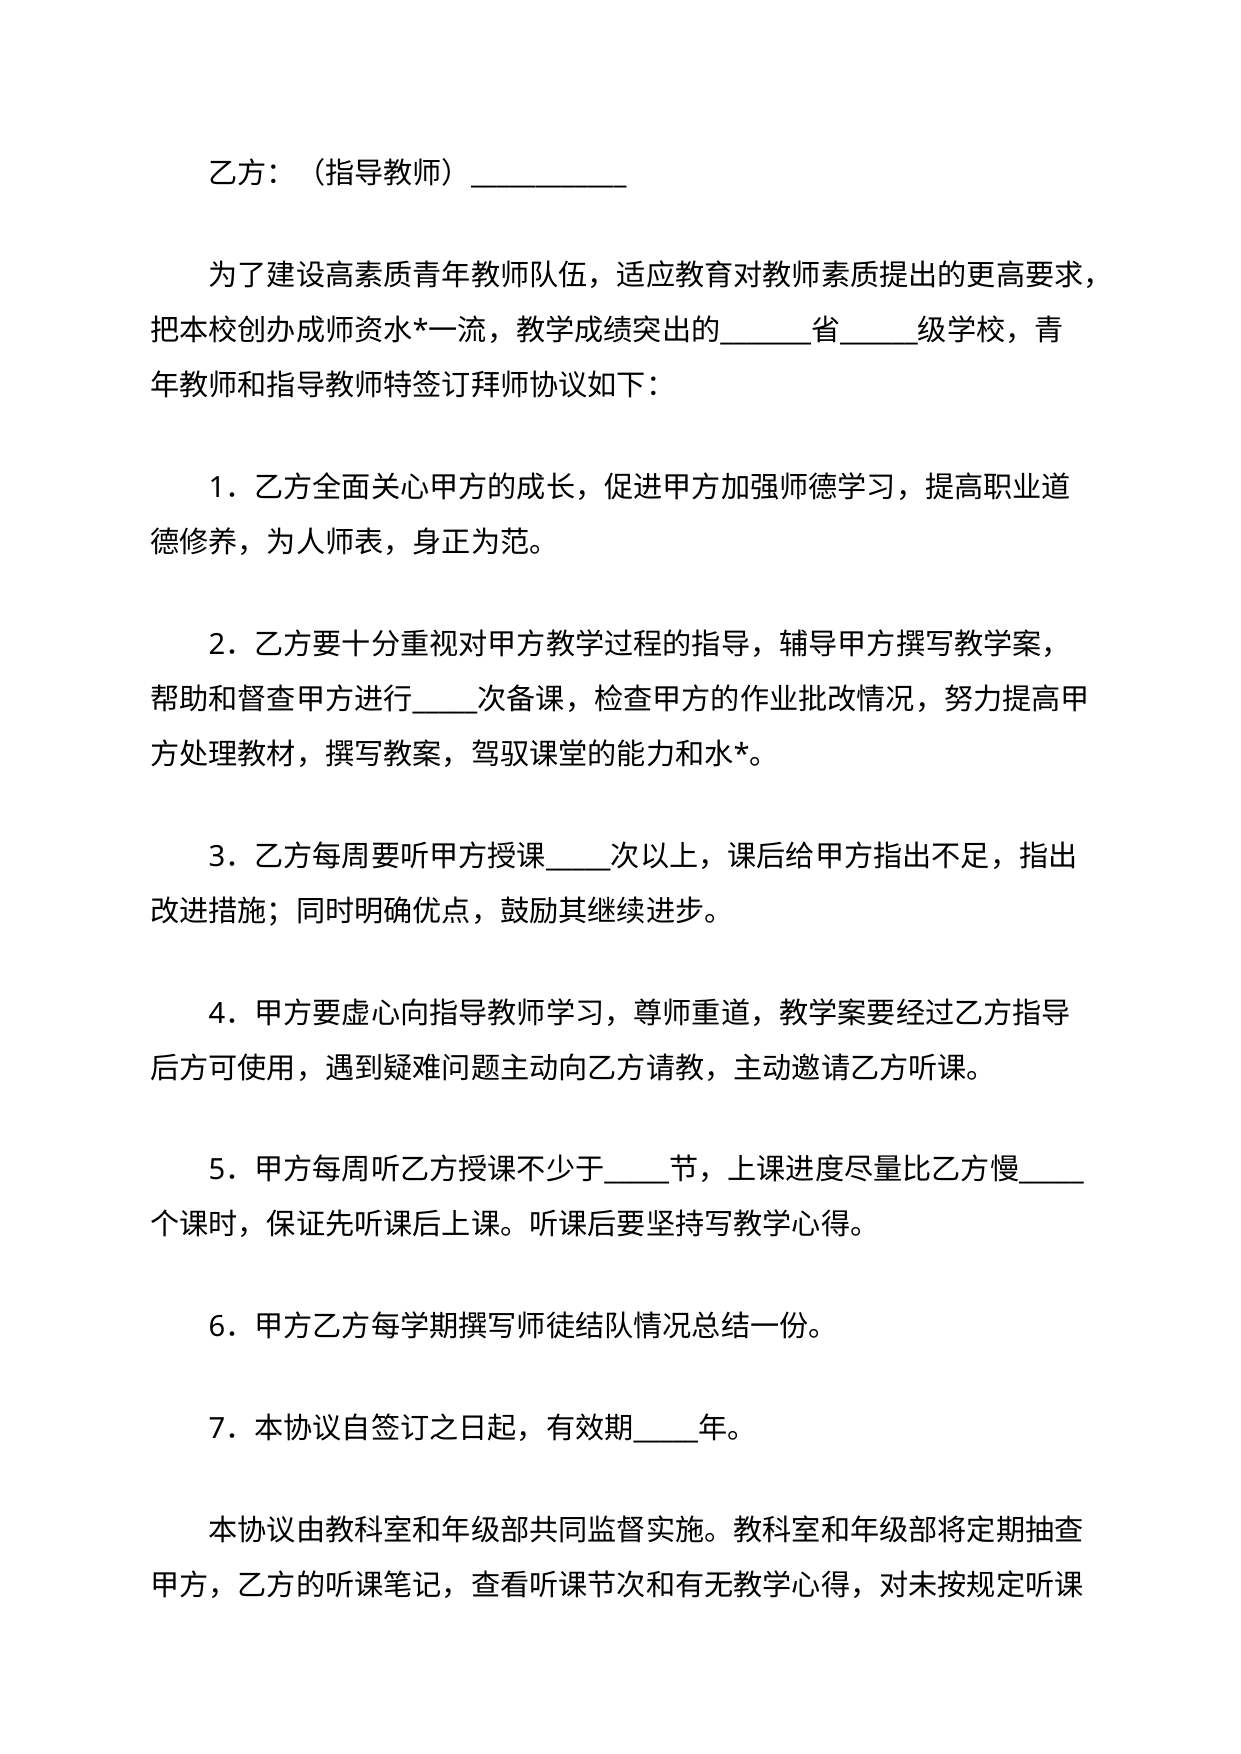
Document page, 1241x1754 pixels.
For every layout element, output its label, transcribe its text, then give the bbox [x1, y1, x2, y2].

text 5．甲方每周听乙方授课不少于_____节，上课进度尽量比乙方慢_____个课时，保证先听课后上课。听课后要坚持写教学心得。 [150, 1146, 1090, 1243]
text 3．乙方每周要听甲方授课_____次以上，课后给甲方指出不足，指出改进措施；同时明确优点，鼓励其继续进步。 [150, 832, 1090, 930]
text 乙方：（指导教师）____________ [150, 150, 1090, 192]
text 2．乙方要十分重视对甲方教学过程的指导，辅导甲方撰写教学案，帮助和督查甲方进行_____次备课，检查甲方的作业批改情况，努力提高甲方处理教材，撰写教案，驾驭课堂的能力和水*。 [150, 620, 1090, 773]
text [150, 1507, 1090, 1604]
text 6．甲方乙方每学期撰写师徒结队情况总结一份。 [150, 1303, 1090, 1345]
text 4．甲方要虚心向指导教师学习，尊师重道，教学案要经过乙方指导后方可使用，遇到疑难问题主动向乙方请教，主动邀请乙方听课。 [150, 989, 1090, 1086]
text 7．本协议自签订之日起，有效期_____年。 [150, 1405, 1090, 1447]
text 1．乙方全面关心甲方的成长，促进甲方加强师德学习，提高职业道德修养，为人师表，身正为范。 [150, 464, 1090, 561]
text 为了建设高素质青年教师队伍，适应教育对教师素质提出的更高要求，把本校创办成师资水*一流，教学成绩突出的_______省______级学校，青年教师和指导教师特签订拜师协议如下： [150, 252, 1090, 404]
